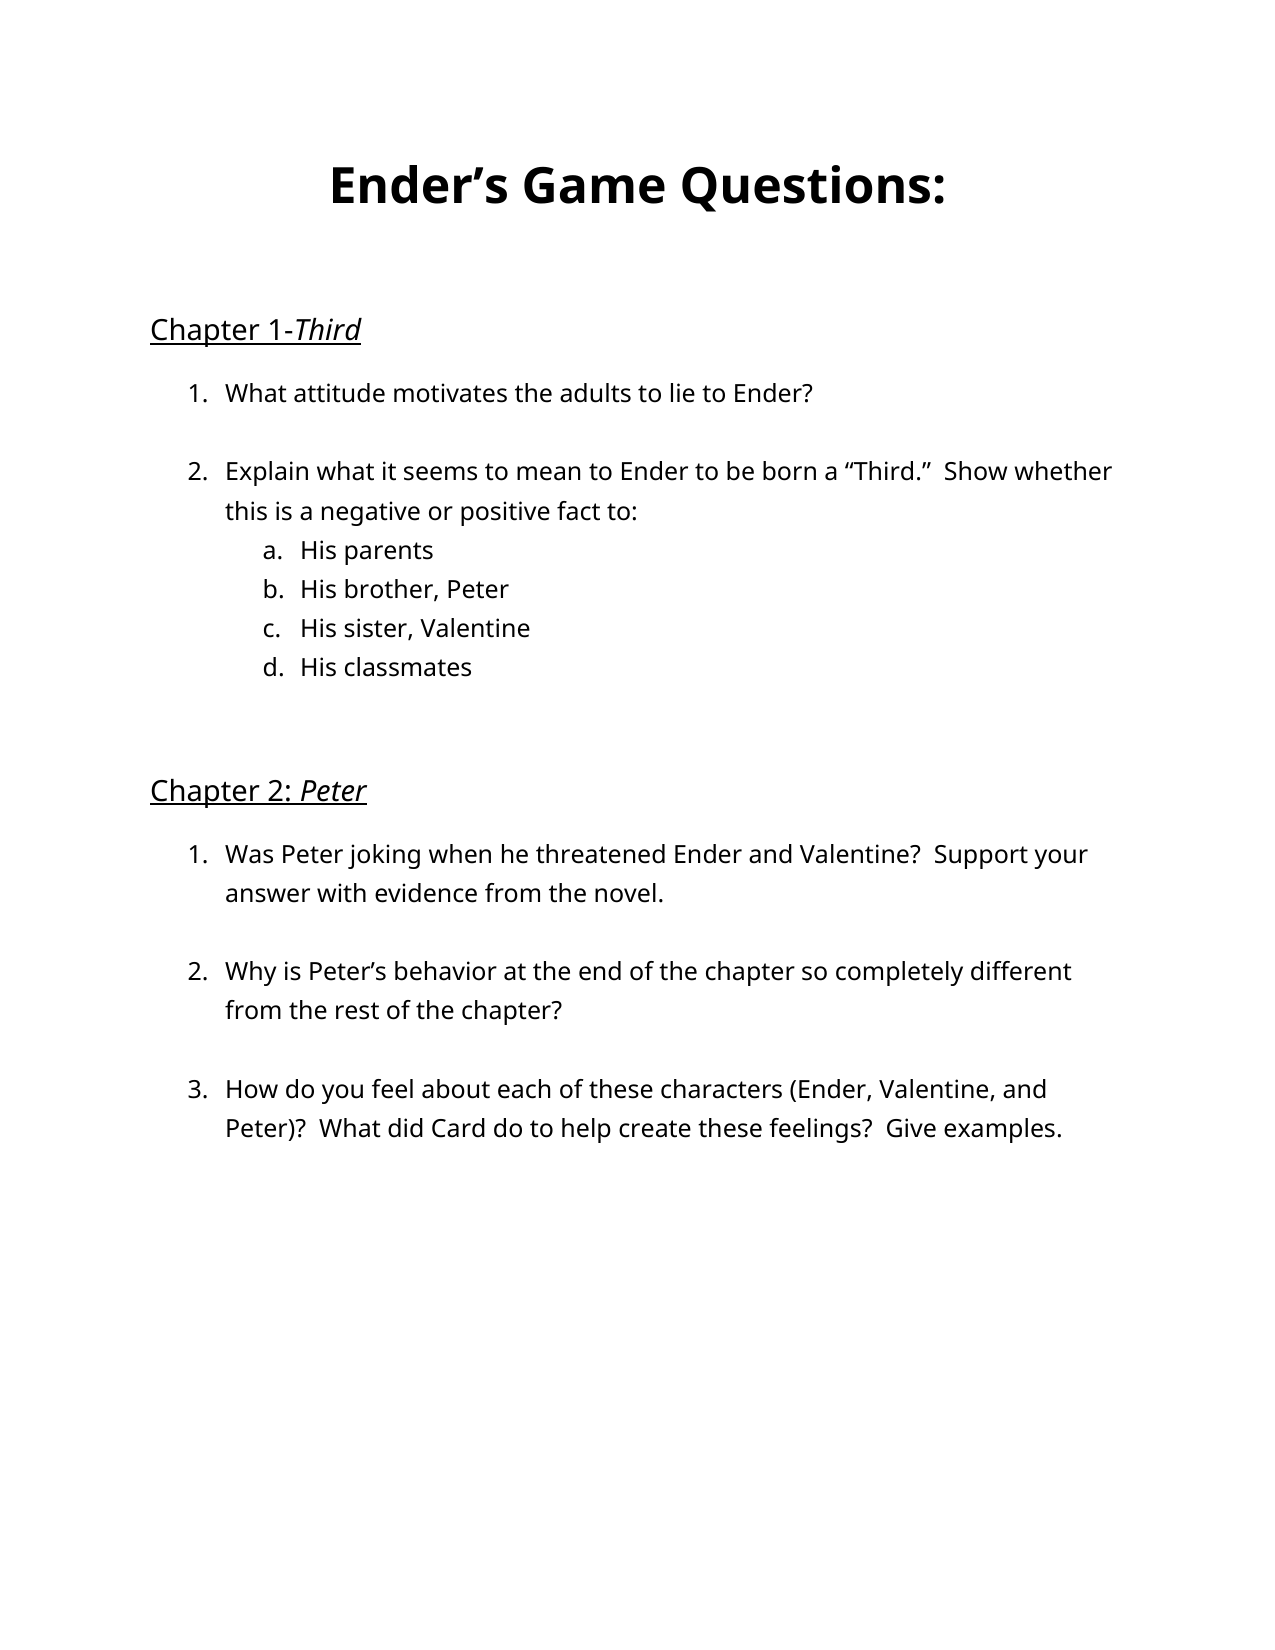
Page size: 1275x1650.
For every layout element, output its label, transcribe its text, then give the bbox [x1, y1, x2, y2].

list What attitude motivates the adults to lie to Ender? [187, 376, 1125, 410]
list Explain what it seems to mean to Ender to be born a “Third.” Show whether this is a negative or positive fact to: [187, 454, 1125, 527]
list His parents [262, 532, 1125, 566]
list His classmates [262, 650, 1125, 684]
list Was Peter joking when he threatened Ender and Valentine? Support your answer with evidence from the novel. [187, 836, 1125, 909]
list Why is Peter’s behavior at the end of the chapter so completely different from the rest of the chapter? [187, 954, 1125, 1027]
list His sister, Valentine [262, 611, 1125, 645]
list His brother, Peter [262, 571, 1125, 606]
text Chapter 1-Third [150, 309, 1125, 349]
text Ender’s Game Questions: [150, 150, 1125, 218]
list How do you feel about each of these characters (Ender, Valentine, and Peter)? What did Card do to help create these feelings? Give examples. [187, 1071, 1125, 1144]
text Chapter 2: Peter [150, 770, 1125, 809]
